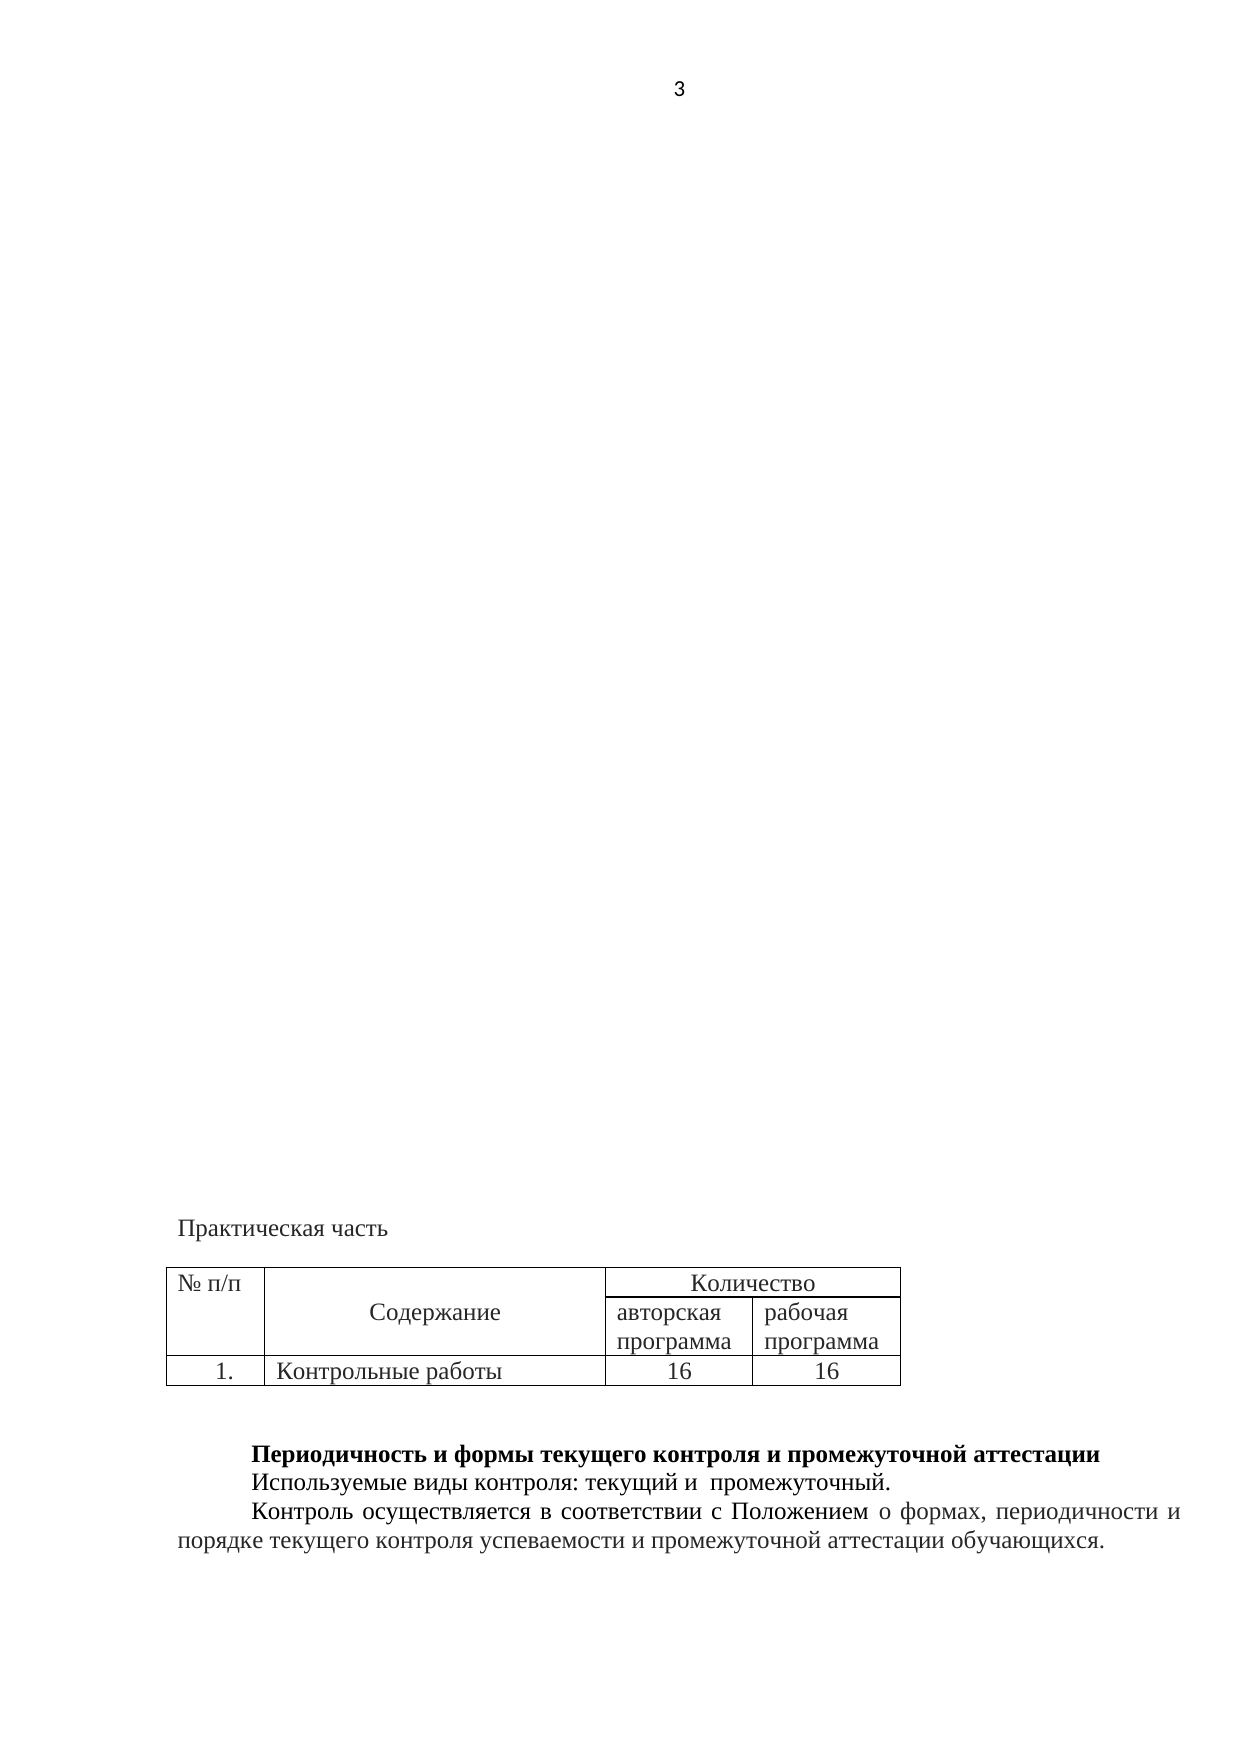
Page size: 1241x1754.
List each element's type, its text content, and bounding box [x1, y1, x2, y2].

table_cell авторская программа [606, 1298, 752, 1355]
table_header № п/п [167, 1268, 264, 1355]
table_cell 16 [753, 1356, 900, 1385]
text Практическая часть [177, 1213, 1181, 1241]
text Используемые виды контроля: текущий и промежуточный. [177, 1467, 1181, 1496]
table_cell рабочая программа [753, 1298, 900, 1355]
table_header Содержание [265, 1268, 605, 1355]
table_cell 16 [606, 1356, 752, 1385]
table_header Количество [606, 1268, 900, 1296]
table_cell Контрольные работы [265, 1356, 605, 1385]
text Периодичность и формы текущего контроля и промежуточной аттестации [177, 1439, 1181, 1467]
table_cell [167, 1356, 264, 1385]
text Контроль осуществляется в соответствии с Положением о формах, периодичности и порядке текущего контроля успеваемости и промежуточной аттестации обучающихся. [177, 1496, 1181, 1554]
